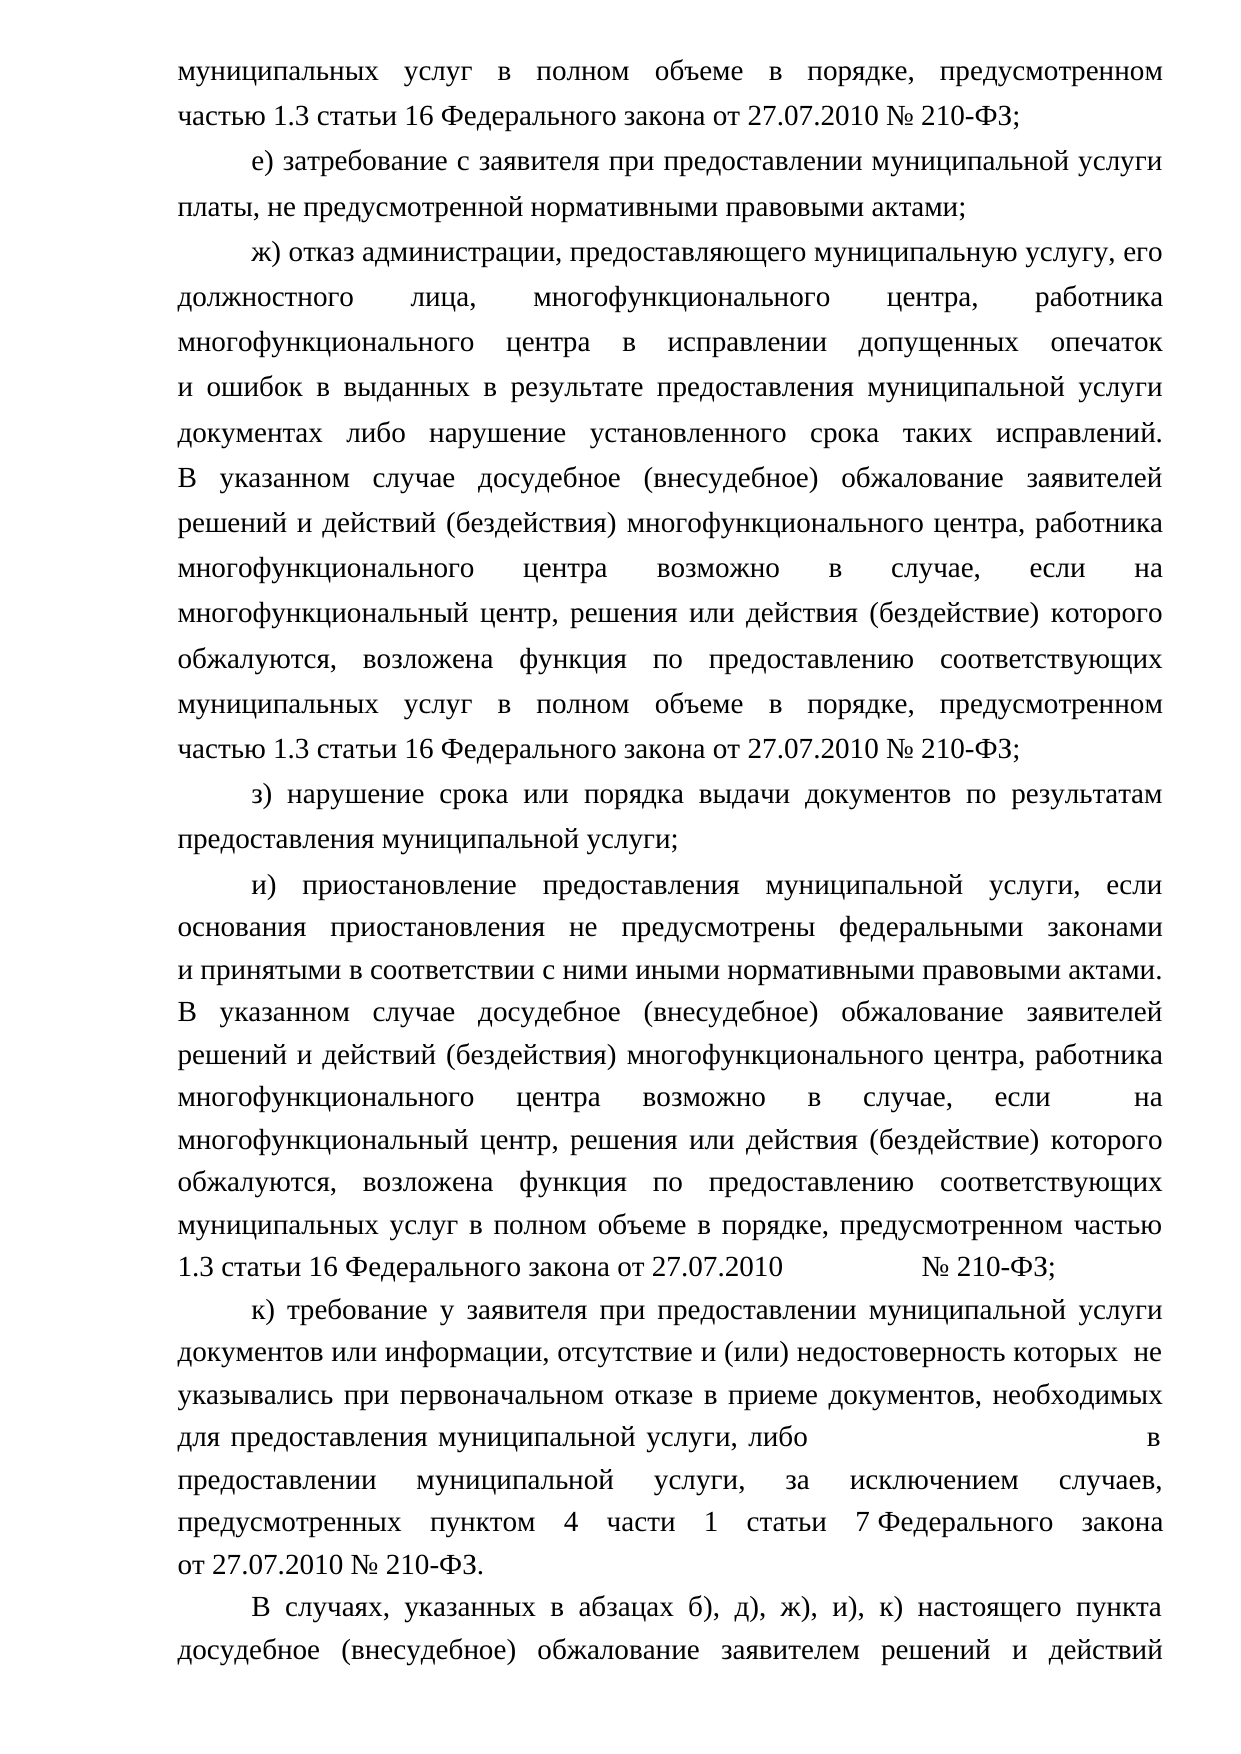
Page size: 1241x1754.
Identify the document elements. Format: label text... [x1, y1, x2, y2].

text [177, 1589, 1163, 1665]
text ж) отказ администрации, предоставляющего муниципальную услугу, его должностного лица, многофункционального центра, работника многофункционального центра в исправлении допущенных опечаток и ошибок в выданных в результате предоставления муниципальной услуги документах либо нарушение установленного срока таких исправлений. В указанном случае досудебное (внесудебное) обжалование заявителей решений и действий (бездействия) многофункционального центра, работника многофункционального центра возможно в случае, если на многофункциональный центр, решения или действия (бездействие) которого обжалуются, возложена функция по предоставлению соответствующих муниципальных услуг в полном объеме в порядке, предусмотренном частью 1.3 статьи 16 Федерального закона от 27.07.2010 № 210-ФЗ; [177, 234, 1163, 765]
text к) требование у заявителя при предоставлении муниципальной услуги документов или информации, отсутствие и (или) недостоверность которых не указывались при первоначальном отказе в приеме документов, необходимых для предоставления муниципальной услуги, либо в предоставлении муниципальной услуги, за исключением случаев, предусмотренных пунктом 4 части 1 статьи 7 Федерального закона от 27.07.2010 № 210-ФЗ. [177, 1292, 1163, 1580]
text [177, 53, 1163, 132]
text з) нарушение срока или порядка выдачи документов по результатам предоставления муниципальной услуги; [177, 776, 1163, 855]
text е) затребование с заявителя при предоставлении муниципальной услуги платы, не предусмотренной нормативными правовыми актами; [177, 143, 1163, 222]
text и) приостановление предоставления муниципальной услуги, если основания приостановления не предусмотрены федеральными законами и принятыми в соответствии с ними иными нормативными правовыми актами. В указанном случае досудебное (внесудебное) обжалование заявителей решений и действий (бездействия) многофункционального центра, работника многофункционального центра возможно в случае, если на многофункциональный центр, решения или действия (бездействие) которого обжалуются, возложена функция по предоставлению соответствующих муниципальных услуг в полном объеме в порядке, предусмотренном частью 1.3 статьи 16 Федерального закона от 27.07.2010 № 210-ФЗ; [177, 867, 1163, 1283]
